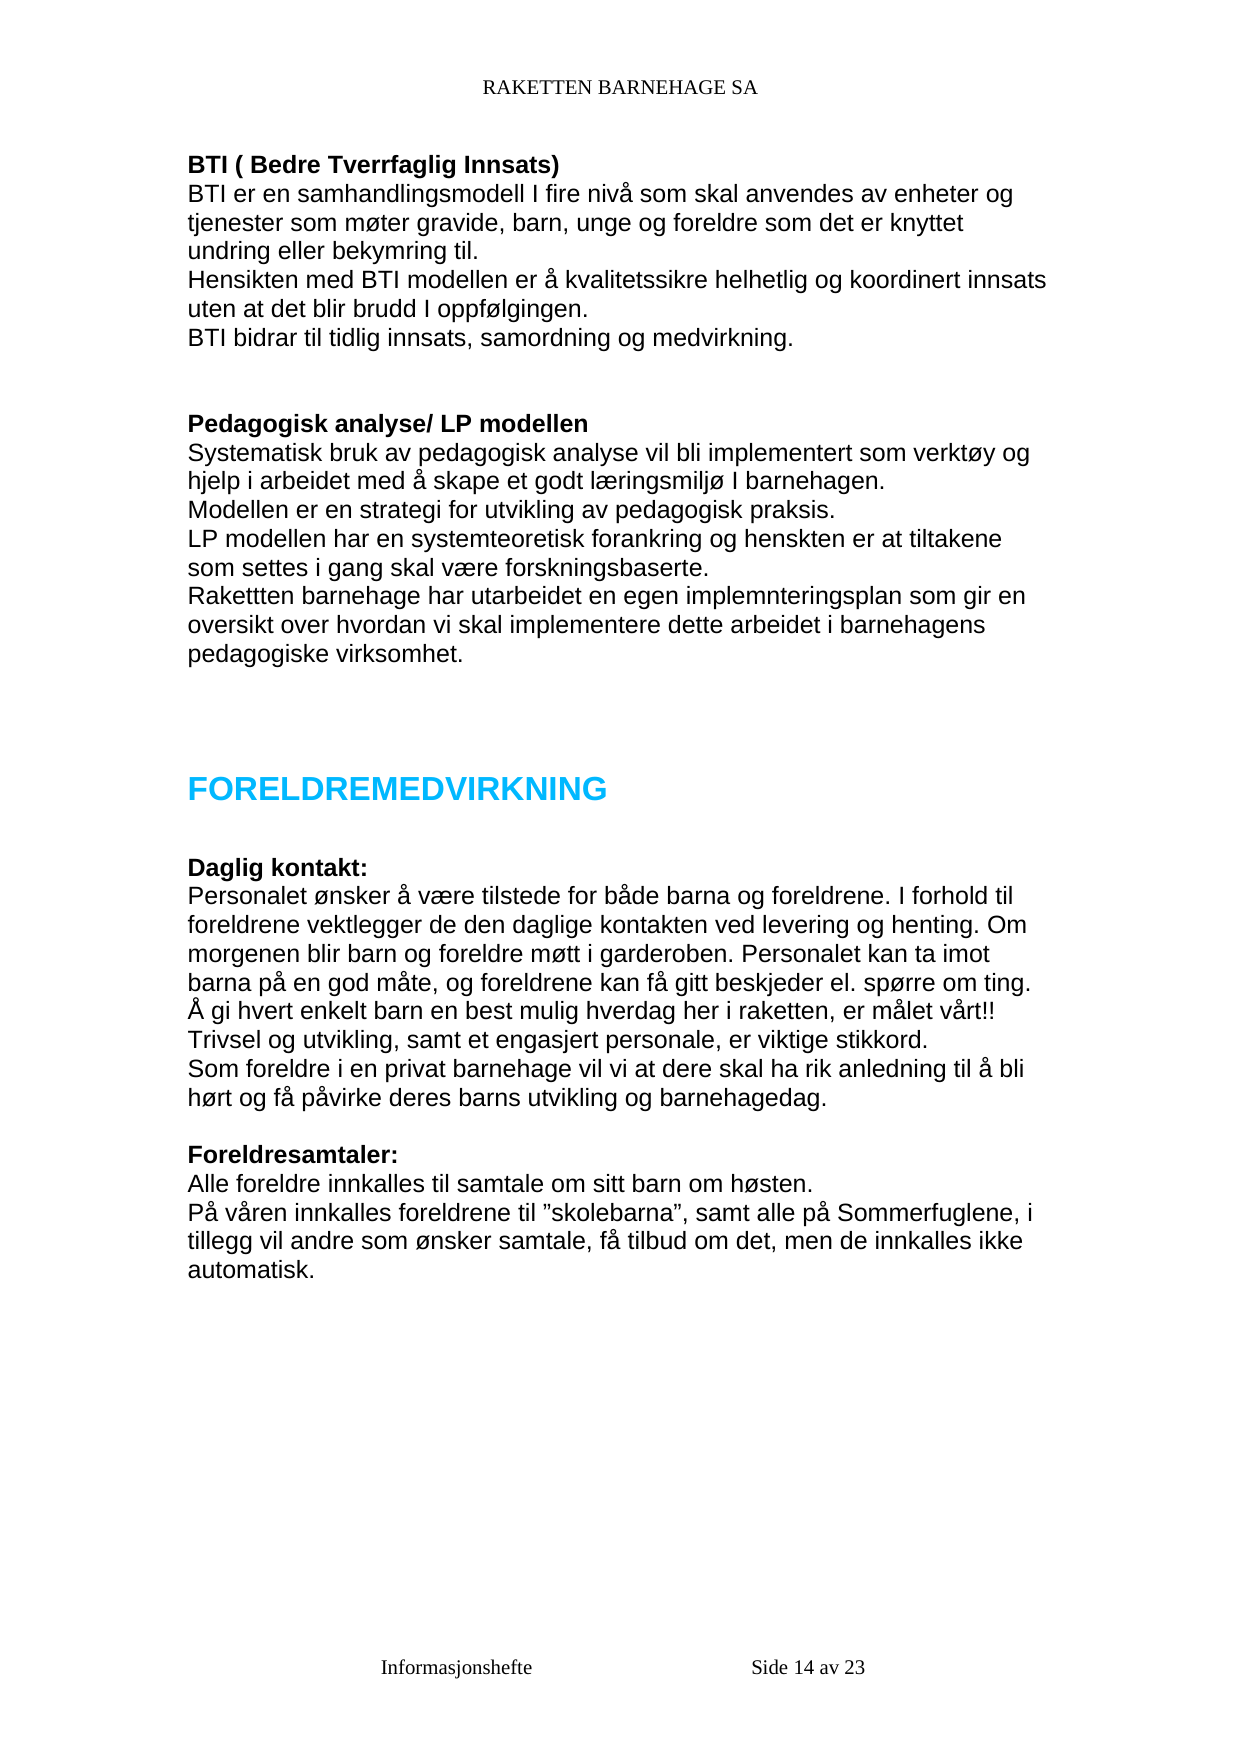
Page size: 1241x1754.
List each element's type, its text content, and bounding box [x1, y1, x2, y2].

text BTI bidrar til tidlig innsats, samordning og medvirkning. [187, 322, 1053, 351]
subtitle FORELDREMEDVIRKNING [187, 769, 1053, 808]
text Rakettten barnehage har utarbeidet en egen implemnteringsplan som gir en oversikt over hvordan vi skal implementere dette arbeidet i barnehagens pedagogiske virksomhet. [187, 581, 1053, 667]
text Modellen er en strategi for utvikling av pedagogisk praksis. [187, 495, 1053, 524]
text BTI er en samhandlingsmodell I fire nivå som skal anvendes av enheter og tjenester som møter gravide, barn, unge og foreldre som det er knyttet undring eller bekymring til. [187, 179, 1053, 265]
text Alle foreldre innkalles til samtale om sitt barn om høsten. [187, 1169, 1050, 1197]
text Pedagogisk analyse/ LP modellen [187, 409, 1053, 437]
text LP modellen har en systemteoretisk forankring og henskten er at tiltakene som settes i gang skal være forskningsbaserte. [187, 524, 1053, 581]
text Hensikten med BTI modellen er å kvalitetssikre helhetlig og koordinert innsats uten at det blir brudd I oppfølgingen. [187, 265, 1053, 322]
text Foreldresamtaler: [187, 1140, 893, 1169]
text Personalet ønsker å være tilstede for både barna og foreldrene. I forhold til foreldrene vektlegger de den daglige kontakten ved levering og henting. Om morgenen blir barn og foreldre møtt i garderoben. Personalet kan ta imot barna på en god måte, og foreldrene kan få gitt beskjeder el. spørre om ting. [187, 881, 1050, 996]
text Daglig kontakt: [187, 852, 893, 881]
text Som foreldre i en privat barnehage vil vi at dere skal ha rik anledning til å bli hørt og få påvirke deres barns utvikling og barnehagedag. [187, 1054, 1050, 1111]
text Å gi hvert enkelt barn en best mulig hverdag her i raketten, er målet vårt!! Trivsel og utvikling, samt et engasjert personale, er viktige stikkord. [187, 996, 1050, 1054]
text BTI ( Bedre Tverrfaglig Innsats) [187, 150, 1053, 179]
text På våren innkalles foreldrene til ”skolebarna”, samt alle på Sommerfuglene, i tillegg vil andre som ønsker samtale, få tilbud om det, men de innkalles ikke automatisk. [187, 1197, 1050, 1284]
text Systematisk bruk av pedagogisk analyse vil bli implementert som verktøy og hjelp i arbeidet med å skape et godt læringsmiljø I barnehagen. [187, 437, 1053, 495]
